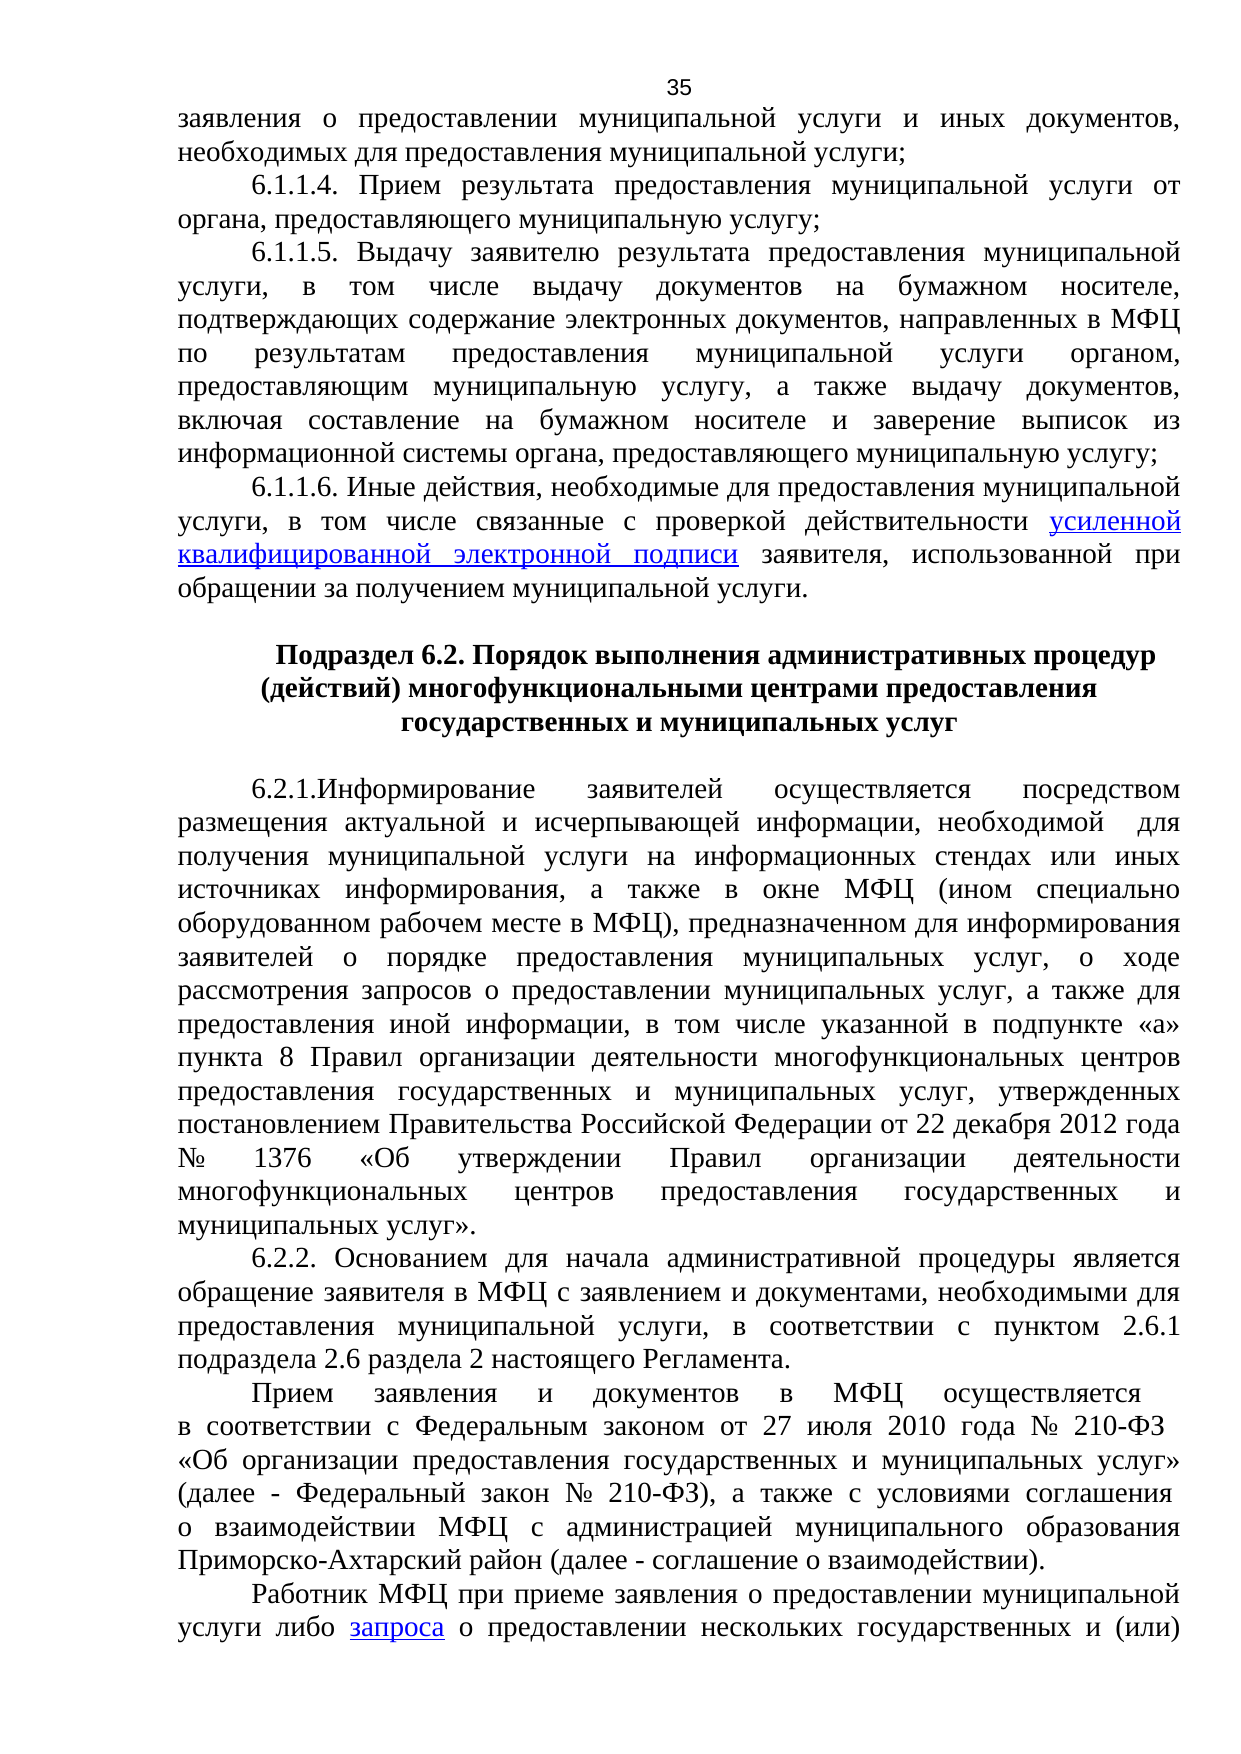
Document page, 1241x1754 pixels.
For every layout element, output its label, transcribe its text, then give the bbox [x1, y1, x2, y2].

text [177, 100, 1181, 167]
text 6.2.1.Информирование заявителей осуществляется посредством размещения актуальной и исчерпывающей информации, необходимой для получения муниципальной услуги на информационных стендах или иных источниках информирования, а также в окне МФЦ (ином специально оборудованном рабочем месте в МФЦ), предназначенном для информирования заявителей о порядке предоставления муниципальных услуг, о ходе рассмотрения запросов о предоставлении муниципальных услуг, а также для предоставления иной информации, в том числе указанной в подпункте «а» пункта 8 Правил организации деятельности многофункциональных центров предоставления государственных и муниципальных услуг, утвержденных постановлением Правительства Российской Федерации от 22 декабря 2012 года № 1376 «Об утверждении Правил организации деятельности многофункциональных центров предоставления государственных и муниципальных услуг». [177, 771, 1181, 1241]
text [177, 1576, 1181, 1643]
text 6.1.1.5. Выдачу заявителю результата предоставления муниципальной услуги, в том числе выдачу документов на бумажном носителе, подтверждающих содержание электронных документов, направленных в МФЦ по результатам предоставления муниципальной услуги органом, предоставляющим муниципальную услугу, а также выдачу документов, включая составление на бумажном носителе и заверение выписок из информационной системы органа, предоставляющего муниципальную услугу; [177, 234, 1181, 469]
text Прием заявления и документов в МФЦ осуществляется в соответствии с Федеральным законом от 27 июля 2010 года № 210-ФЗ «Об организации предоставления государственных и муниципальных услуг» (далее - Федеральный закон № 210-ФЗ), а также с условиями соглашения о взаимодействии МФЦ с администрацией муниципального образования Приморско-Ахтарский район (далее - соглашение о взаимодействии). [177, 1375, 1181, 1576]
text 6.2.2. Основанием для начала административной процедуры является обращение заявителя в МФЦ с заявлением и документами, необходимыми для предоставления муниципальной услуги, в соответствии с пунктом 2.6.1 подраздела 2.6 раздела 2 настоящего Регламента. [177, 1241, 1181, 1375]
text 6.1.1.6. Иные действия, необходимые для предоставления муниципальной услуги, в том числе связанные с проверкой действительности усиленной квалифицированной электронной подписи заявителя, использованной при обращении за получением муниципальной услуги. [177, 469, 1181, 603]
text 6.1.1.4. Прием результата предоставления муниципальной услуги от органа, предоставляющего муниципальную услугу; [177, 167, 1181, 234]
text Подраздел 6.2. Порядок выполнения административных процедур (действий) многофункциональными центрами предоставления государственных и муниципальных услуг [177, 637, 1181, 737]
